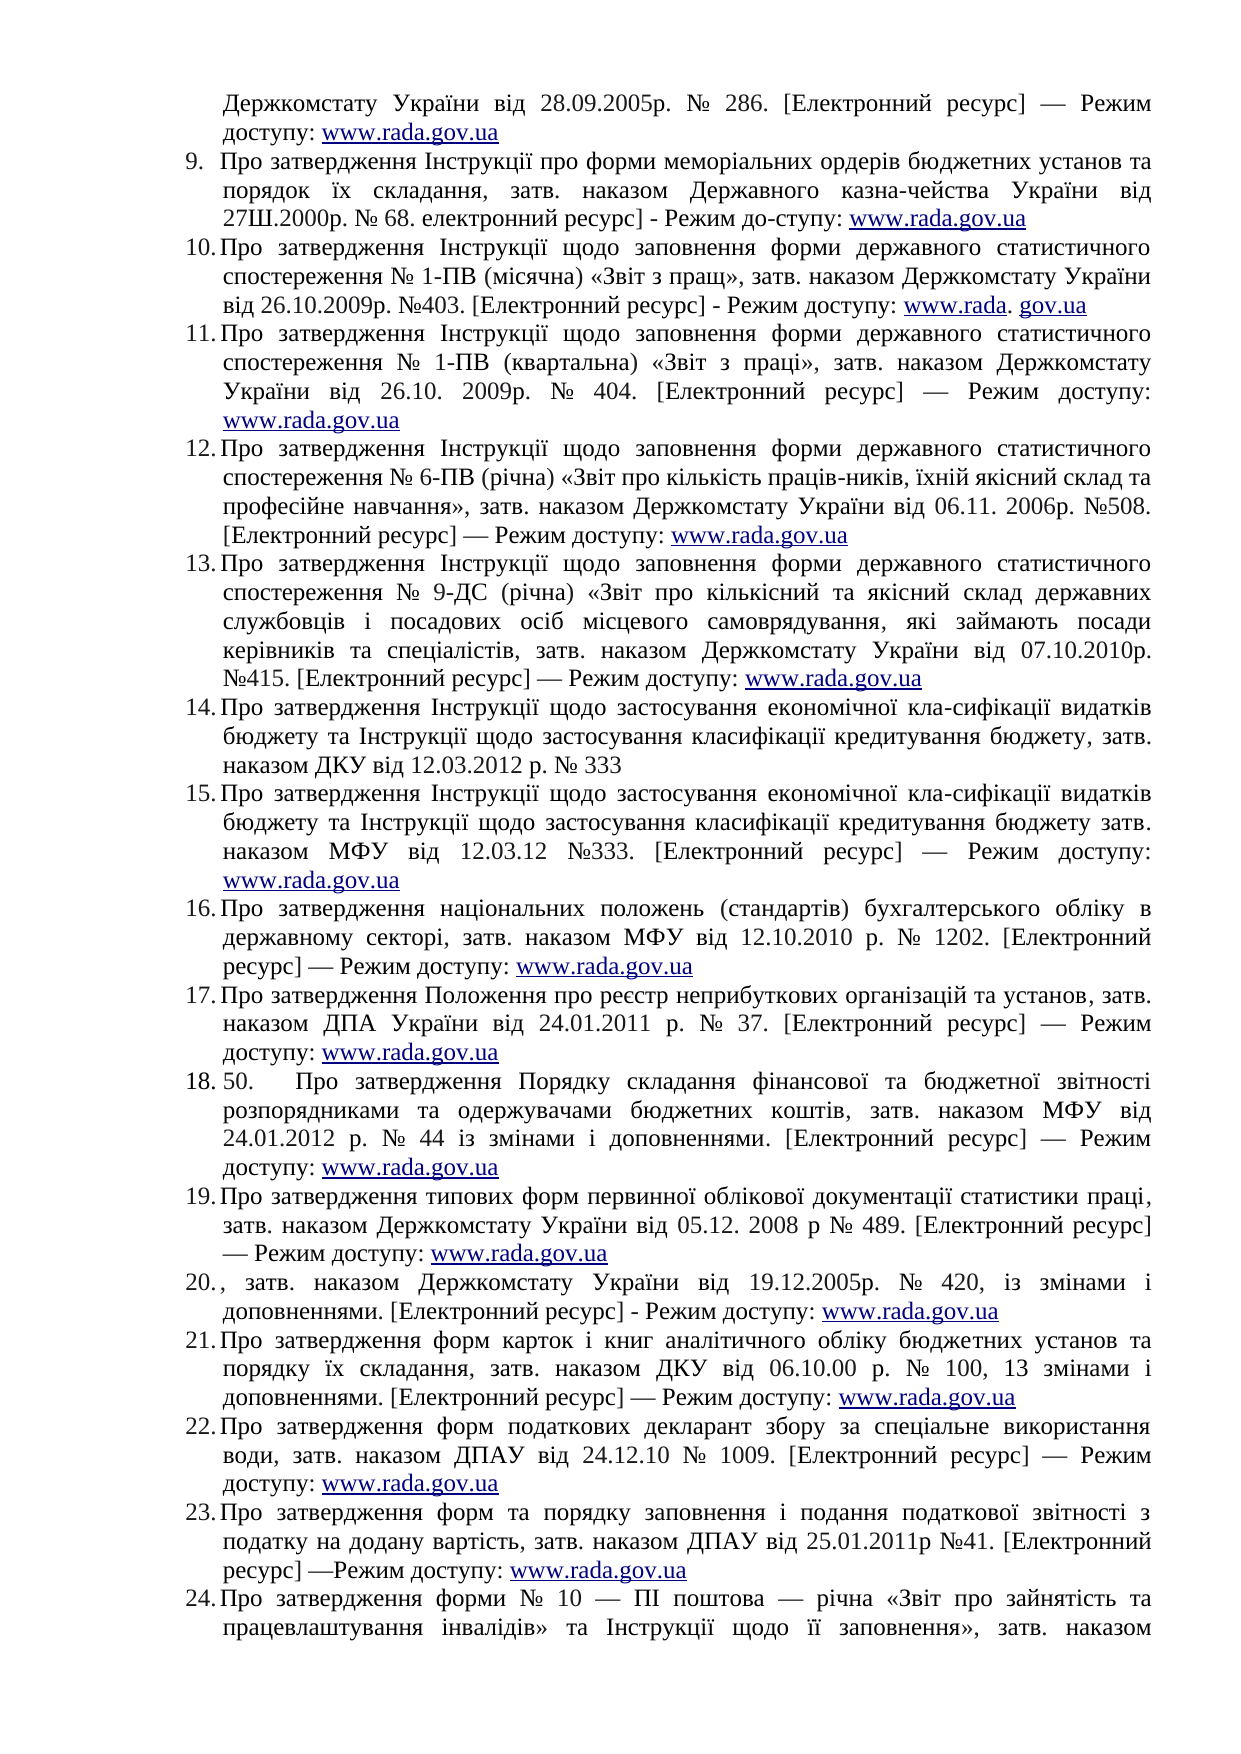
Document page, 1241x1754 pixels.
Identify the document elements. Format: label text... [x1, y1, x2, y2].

list Про затвердження Інструкції щодо заповнення форми державного статистичного спостереження № 1-ПВ (квартальна) «Звіт з праці», затв. наказом Держкомстату України від 26.10. 2009р. № 404. [Електронний ресурс] — Режим доступу: www.rada.gov.ua [185, 318, 1152, 433]
list Про затвердження форм карток і книг аналітичного обліку бюджетних установ та порядку їх складання, затв. наказом ДКУ від 06.10.00 р. № 100, 13 змінами і доповненнями. [Електронний ресурс] — Режим доступу: www.rada.gov.ua [185, 1325, 1152, 1411]
list Про затвердження Інструкції щодо заповнення форми державного статистичного спостереження № 9-ДС (річна) «Звіт про кількісний та якісний склад державних службовців і посадових осіб місцевого самоврядування, які займають посади керівників та спеціалістів, затв. наказом Держкомстату України від 07.10.2010р. №415. [Електронний ресурс] — Режим доступу: www.rada.gov.ua [185, 548, 1152, 692]
list Про затвердження Положення про реєстр неприбуткових організацій та установ, затв. наказом ДПА України від 24.01.2011 p. № 37. [Електронний ресурс] — Режим доступу: www.rada.gov.ua [185, 980, 1152, 1066]
list 50. Про затвердження Порядку складання фінансової та бюджетної звітності розпорядниками та одержувачами бюджетних коштів, затв. наказом МФУ від 24.01.2012 р. № 44 із змінами і доповненнями. [Електронний ресурс] — Режим доступу: www.rada.gov.ua [185, 1066, 1152, 1181]
list Про затвердження національних положень (стандартів) бухгалтерського обліку в державному секторі, затв. наказом МФУ від 12.10.2010 р. № 1202. [Електронний ресурс] — Режим доступу: www.rada.gov.ua [185, 893, 1152, 980]
list Про затвердження Інструкції щодо заповнення форми державного статистичного спостереження № 6-ПВ (річна) «Звіт про кількість праців-ників, їхній якісний склад та професійне навчання», затв. наказом Держкомстату України від 06.11. 2006р. №508. [Електронний ресурс] — Режим доступу: www.rada.gov.ua [185, 433, 1152, 548]
list Про затвердження Інструкції щодо застосування економічної кла-сифікації видатків бюджету та Інструкції щодо застосування класифікації кредитування бюджету, затв. наказом ДКУ від 12.03.2012 р. № 333 [185, 692, 1152, 778]
list Про затвердження Інструкції щодо заповнення форми державного статистичного спостереження № 1-ПВ (місячна) «Звіт з пращ», затв. наказом Держкомстату України від 26.10.2009р. №403. [Електронний ресурс] - Режим доступу: www.rada. gov.ua [185, 232, 1152, 318]
list Про затвердження форм та порядку заповнення і подання податкової звітності з податку на додану вартість, затв. наказом ДПАУ від 25.01.2011р №41. [Електронний ресурс] —Режим доступу: www.rada.gov.ua [185, 1497, 1152, 1583]
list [185, 1583, 1152, 1641]
list Про затвердження Інструкції про форми меморіальних ордерів бюджетних установ та порядок їх складання, затв. наказом Державного казна-чейства України від 27Ш.2000р. № 68. електронний ресурс] - Режим до-ступу: www.rada.gov.ua [185, 146, 1152, 232]
list Про затвердження типових форм первинної облікової документації статистики праці, затв. наказом Держкомстату України від 05.12. 2008 р № 489. [Електронний ресурс] — Режим доступу: www.rada.gov.ua [185, 1181, 1152, 1267]
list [185, 88, 1152, 146]
list Про затвердження Інструкції щодо застосування економічної кла-сифікації видатків бюджету та Інструкції щодо застосування класифікації кредитування бюджету затв. наказом МФУ від 12.03.12 №333. [Електронний ресурс] — Режим доступу: www.rada.gov.ua [185, 778, 1152, 893]
list Про затвердження форм податкових декларант збору за спеціальне використання води, затв. наказом ДПАУ від 24.12.10 № 1009. [Електронний ресурс] — Режим доступу: www.rada.gov.ua [185, 1411, 1152, 1497]
list , затв. наказом Держкомстату України від 19.12.2005р. № 420, із змінами i доповненнями. [Електронний ресурс] - Режим доступу: www.rada.gov.ua [185, 1267, 1152, 1325]
